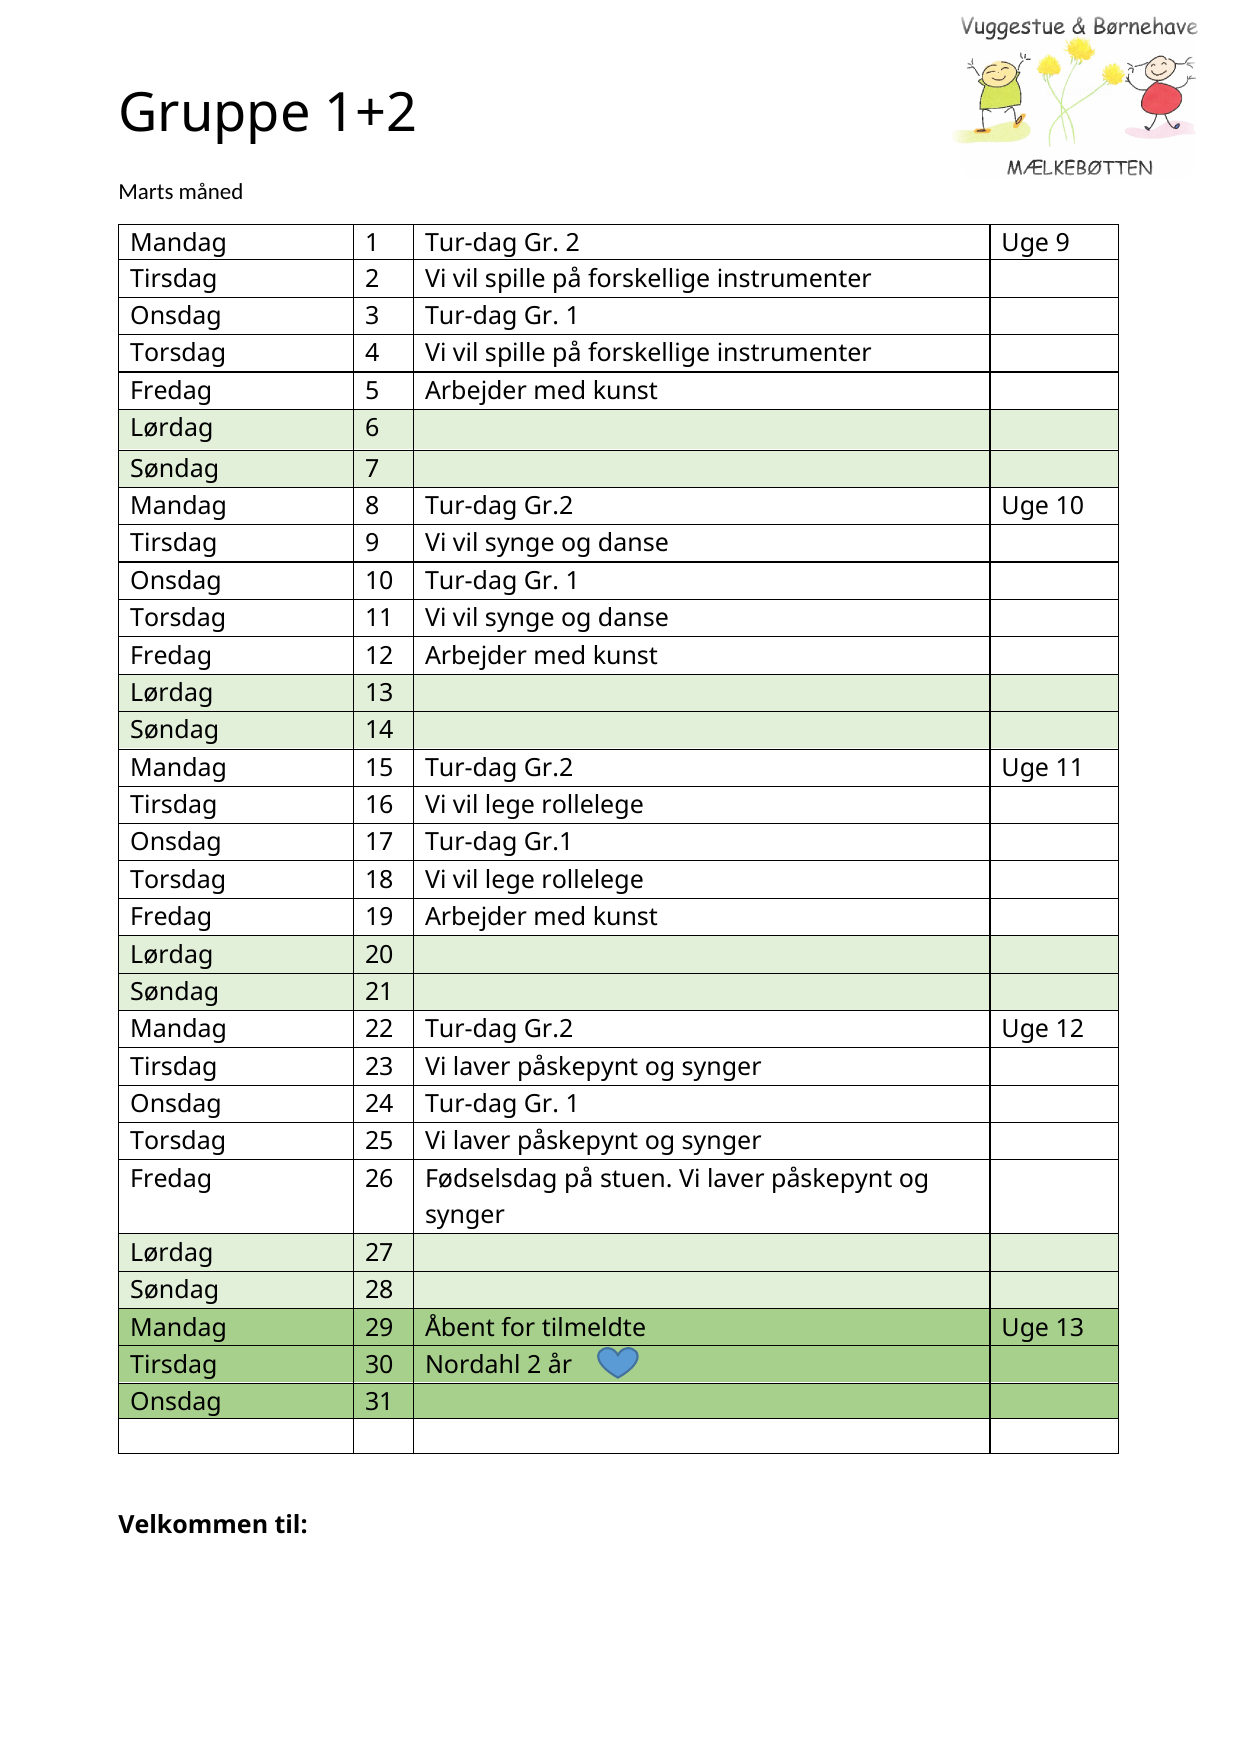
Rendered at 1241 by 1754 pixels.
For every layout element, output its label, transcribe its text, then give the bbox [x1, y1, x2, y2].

table_cell 16 [354, 787, 413, 823]
table_cell 20 [354, 936, 413, 973]
table_cell 7 [354, 451, 413, 487]
table_cell 4 [354, 335, 413, 371]
table_cell Fredag [119, 1160, 353, 1233]
table_cell Vi vil spille på forskellige instrumenter [414, 335, 989, 371]
table_cell Lørdag [119, 410, 353, 449]
text Velkommen til: [118, 1507, 1122, 1541]
table_cell [414, 451, 989, 487]
table_cell 29 [354, 1309, 413, 1345]
table_cell [354, 1419, 413, 1453]
table_cell 13 [354, 675, 413, 711]
table_cell [414, 712, 989, 748]
table_cell Onsdag [119, 298, 353, 334]
table_cell [991, 1346, 1118, 1382]
table_cell [119, 1419, 353, 1453]
table_cell 6 [354, 410, 413, 449]
table_cell Tur-dag Gr. 1 [414, 298, 989, 334]
table_cell 12 [354, 637, 413, 674]
table_cell Vi vil lege rollelege [414, 787, 989, 823]
table_cell 30 [354, 1346, 413, 1382]
table_cell Mandag [119, 750, 353, 786]
table_cell 8 [354, 488, 413, 524]
table_cell Tirsdag [119, 260, 353, 297]
table_cell Lørdag [119, 675, 353, 711]
table_cell Arbejder med kunst [414, 637, 989, 674]
table_cell [991, 787, 1118, 823]
table_cell 21 [354, 974, 413, 1010]
table_cell Onsdag [119, 1384, 353, 1418]
table_cell 5 [354, 373, 413, 409]
table_cell [991, 525, 1118, 561]
table_cell Søndag [119, 974, 353, 1010]
table_cell 11 [354, 600, 413, 636]
table_cell Mandag [119, 488, 353, 524]
table_cell [991, 410, 1118, 449]
table_cell [991, 373, 1118, 409]
table_cell Fredag [119, 899, 353, 935]
table_cell Torsdag [119, 335, 353, 371]
table_cell Mandag [119, 1011, 353, 1047]
table_cell Fredag [119, 373, 353, 409]
table_cell [414, 1384, 989, 1418]
table_header Uge 9 [991, 225, 1118, 259]
table_cell [991, 1419, 1118, 1453]
table_cell Vi laver påskepynt og synger [414, 1123, 989, 1159]
table_cell [991, 298, 1118, 334]
table_cell [991, 899, 1118, 935]
table_cell Vi vil lege rollelege [414, 861, 989, 898]
table_cell 31 [354, 1384, 413, 1418]
table_cell Mandag [119, 1309, 353, 1345]
table_cell Søndag [119, 451, 353, 487]
table_cell Lørdag [119, 1234, 353, 1271]
table_cell [414, 936, 989, 973]
table_cell Onsdag [119, 563, 353, 599]
table_cell Tur-dag Gr.2 [414, 488, 989, 524]
table_cell 15 [354, 750, 413, 786]
table_header Tur-dag Gr. 2 [414, 225, 989, 259]
table_cell 19 [354, 899, 413, 935]
table_cell Åbent for tilmeldte [414, 1309, 989, 1345]
table_cell [991, 335, 1118, 371]
table_cell Søndag [119, 712, 353, 748]
table_header 1 [354, 225, 413, 259]
table_cell Tur-dag Gr.1 [414, 824, 989, 860]
table_cell Uge 10 [991, 488, 1118, 524]
table_cell [414, 1234, 989, 1271]
table_cell Fødselsdag på stuen. Vi laver påskepynt og synger [414, 1160, 989, 1233]
table_cell 24 [354, 1086, 413, 1122]
table_cell Tirsdag [119, 1048, 353, 1084]
table_cell 17 [354, 824, 413, 860]
table_cell 23 [354, 1048, 413, 1084]
table_cell 28 [354, 1272, 413, 1308]
table_cell Uge 12 [991, 1011, 1118, 1047]
table_cell 18 [354, 861, 413, 898]
table_cell [991, 936, 1118, 973]
text Marts måned [118, 177, 1122, 205]
table_cell Nordahl 2 år [414, 1346, 989, 1382]
table_cell [991, 675, 1118, 711]
table_cell 26 [354, 1160, 413, 1233]
table_cell [991, 712, 1118, 748]
table_cell [991, 974, 1118, 1010]
table_cell [991, 1272, 1118, 1308]
table_cell Arbejder med kunst [414, 373, 989, 409]
table_cell 9 [354, 525, 413, 561]
table_cell Vi vil synge og danse [414, 600, 989, 636]
table_cell Onsdag [119, 1086, 353, 1122]
table_cell Onsdag [119, 824, 353, 860]
table_cell Tur-dag Gr.2 [414, 750, 989, 786]
table_cell [991, 824, 1118, 860]
table_cell Søndag [119, 1272, 353, 1308]
table_header Mandag [119, 225, 353, 259]
table_cell [991, 451, 1118, 487]
table_cell Torsdag [119, 600, 353, 636]
table_cell Tirsdag [119, 1346, 353, 1382]
table_cell [991, 260, 1118, 297]
table_cell [991, 1384, 1118, 1418]
table_cell Tur-dag Gr. 1 [414, 1086, 989, 1122]
table_cell Torsdag [119, 1123, 353, 1159]
picture [972, 29, 1183, 167]
table_cell [414, 410, 989, 449]
table_cell 22 [354, 1011, 413, 1047]
table_cell Vi laver påskepynt og synger [414, 1048, 989, 1084]
table_cell [991, 1048, 1118, 1084]
table_cell 3 [354, 298, 413, 334]
table_cell [414, 974, 989, 1010]
table_cell Tur-dag Gr.2 [414, 1011, 989, 1047]
table_cell [991, 1160, 1118, 1233]
table_cell [991, 1123, 1118, 1159]
table_cell [991, 1086, 1118, 1122]
table_cell [414, 1272, 989, 1308]
table_cell 2 [354, 260, 413, 297]
table_cell Fredag [119, 637, 353, 674]
table_cell [991, 600, 1118, 636]
table_cell Uge 11 [991, 750, 1118, 786]
table_cell [991, 563, 1118, 599]
table_cell Lørdag [119, 936, 353, 973]
table_cell 27 [354, 1234, 413, 1271]
table_cell Vi vil spille på forskellige instrumenter [414, 260, 989, 297]
table_cell [414, 675, 989, 711]
table_cell Tirsdag [119, 525, 353, 561]
table_cell [991, 637, 1118, 674]
table_cell Vi vil synge og danse [414, 525, 989, 561]
table_cell [991, 1234, 1118, 1271]
table_cell 25 [354, 1123, 413, 1159]
table_cell [414, 1419, 989, 1453]
table_cell Torsdag [119, 861, 353, 898]
table_cell Tirsdag [119, 787, 353, 823]
table_cell Tur-dag Gr. 1 [414, 563, 989, 599]
table_cell Uge 13 [991, 1309, 1118, 1345]
table_cell Arbejder med kunst [414, 899, 989, 935]
table_cell [991, 861, 1118, 898]
table_cell 10 [354, 563, 413, 599]
table_cell 14 [354, 712, 413, 748]
